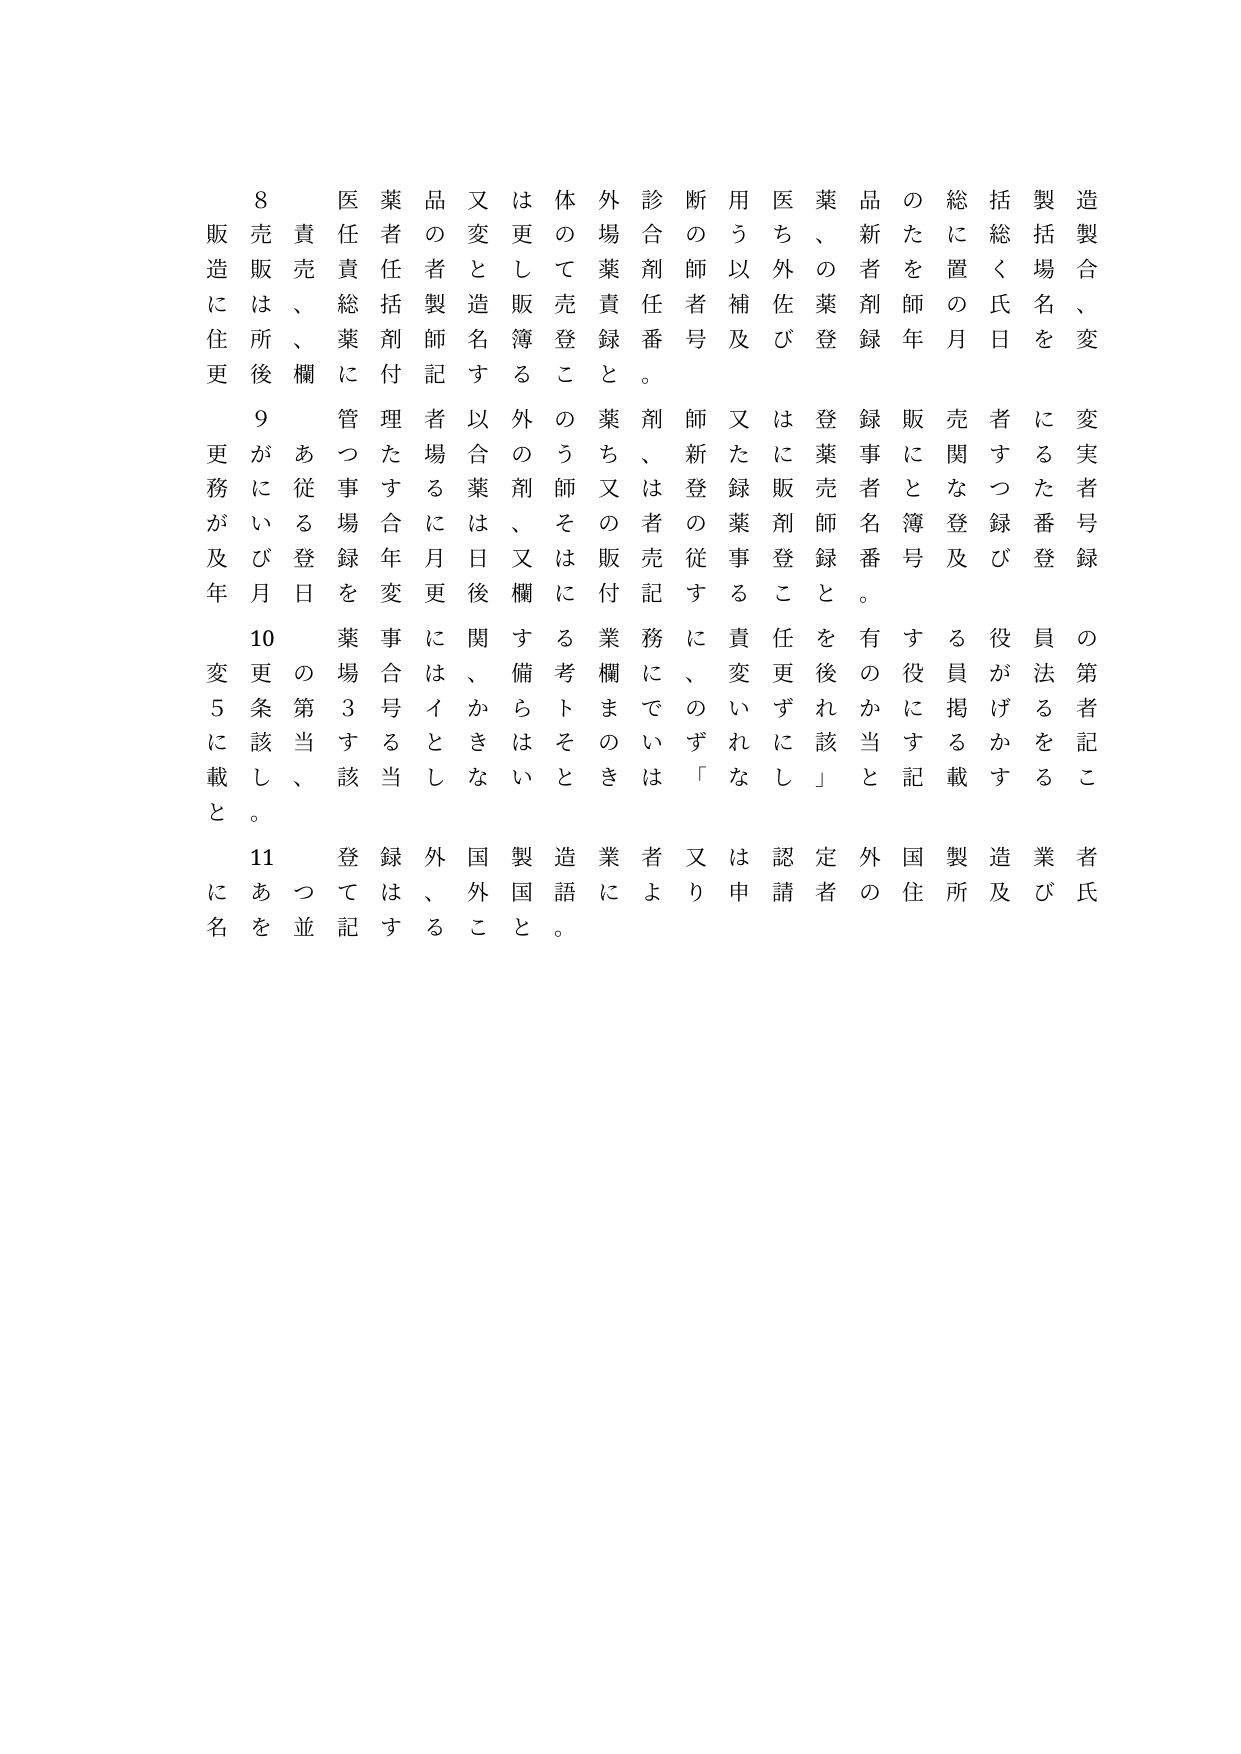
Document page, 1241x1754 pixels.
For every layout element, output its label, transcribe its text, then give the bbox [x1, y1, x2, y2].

text ９ 管理者以外の薬剤師又は登録販売者に変更があつた場合のうち、新たに薬事に関する実務に従事する薬剤師又は登録販売者となつた者がいる場合には、その者の薬剤師名簿登録番号及び登録年月日又は販売従事登録番号及び登録年月日を変更後欄に付記すること。 [119, 400, 1121, 609]
text ８ 医薬品又は体外診断用医薬品の総括製造販売責任者の変更の場合のうち、新たに総括製造販売責任者として薬剤師以外の者を置く場合には、総括製造販売責任者補佐薬剤師の氏名、住所、薬剤師名簿登録番号及び登録年月日を変更後欄に付記すること。 [119, 181, 1121, 390]
text 11 登録外国製造業者又は認定外国製造業者にあつては、外国語により申請者の住所及び氏名を並記すること。 [119, 839, 1121, 943]
text 10 薬事に関する業務に責任を有する役員の変更の場合は、備考欄に、変更後の役員が法第５条第３号イからトまでのいずれかに掲げる者に該当するときはそのいずれに該当するかを記載し、該当しないときは「なし」と記載すること。 [119, 619, 1121, 828]
